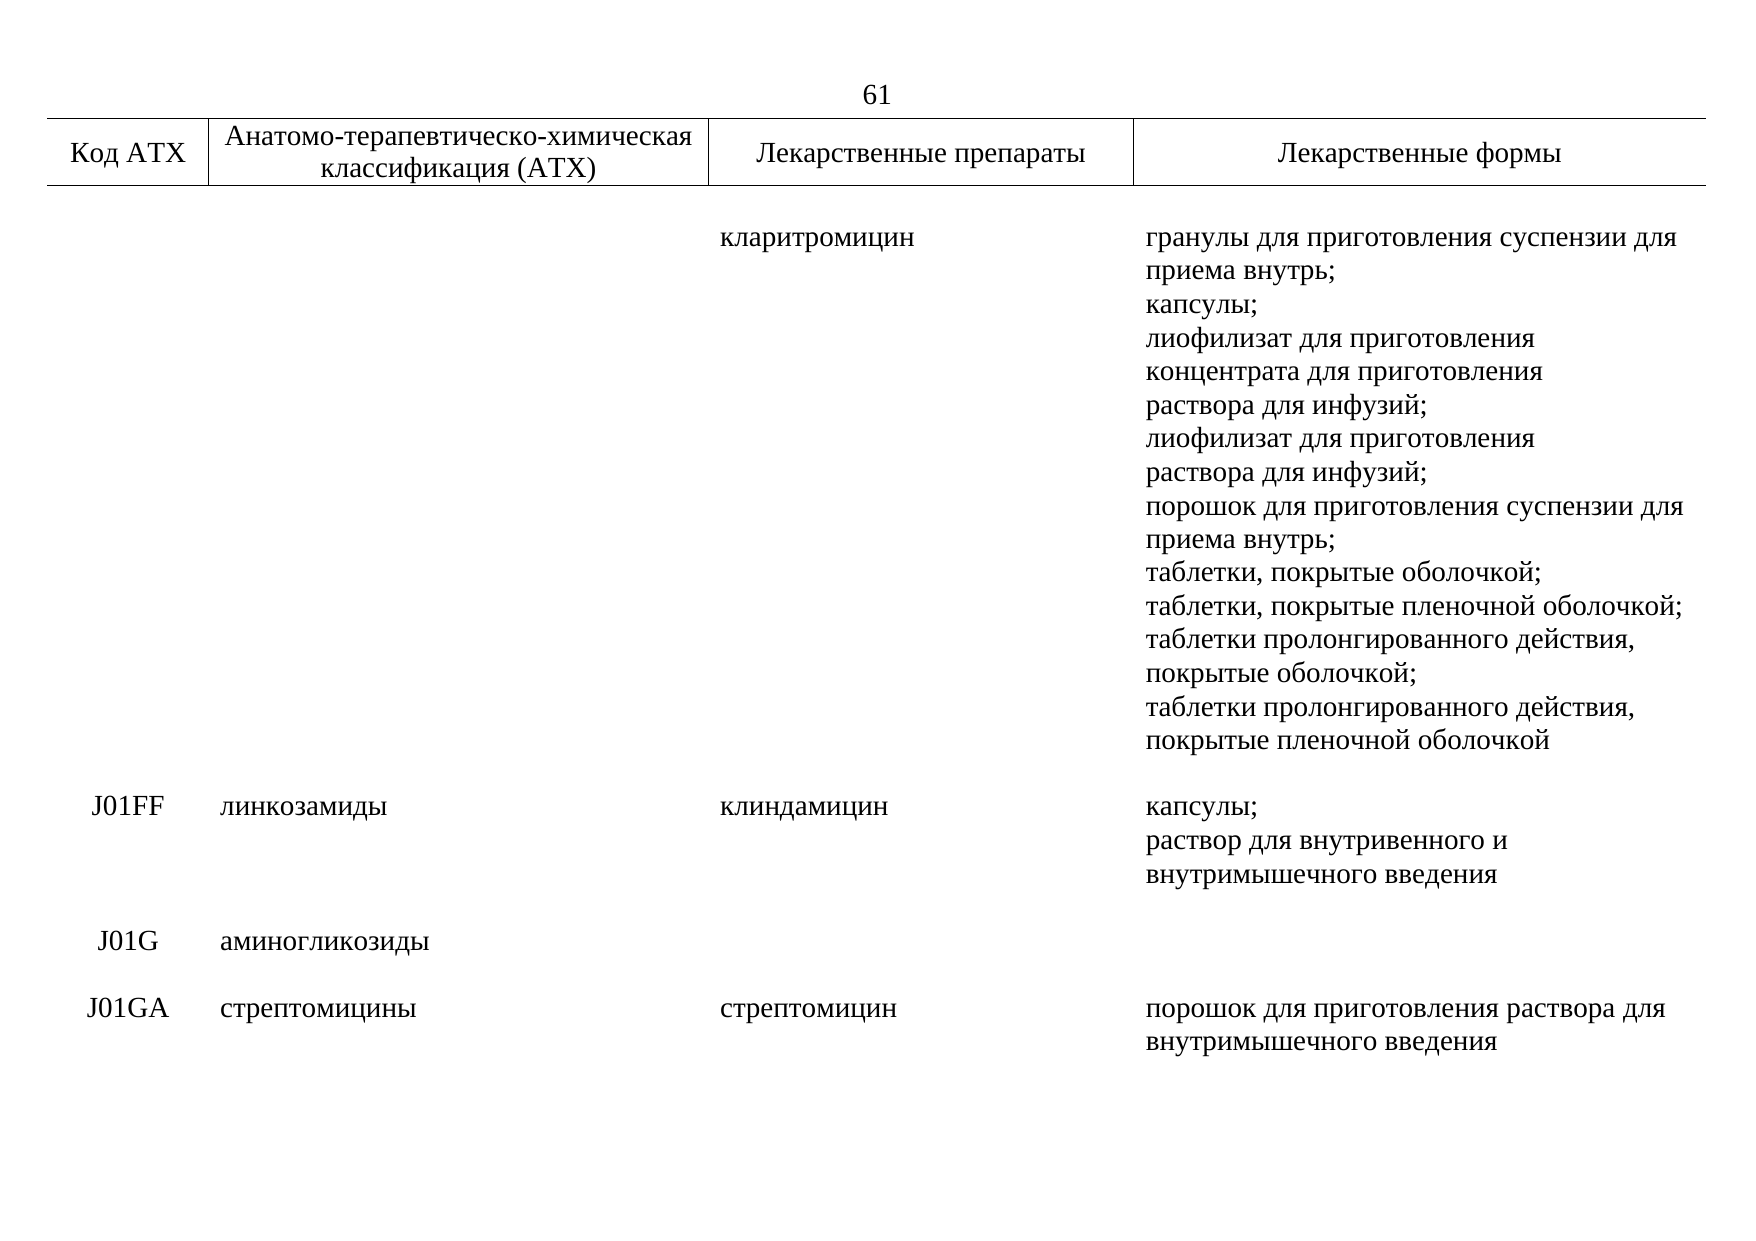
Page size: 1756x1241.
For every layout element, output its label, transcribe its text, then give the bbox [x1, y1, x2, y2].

text таблетки, покрытые оболочкой; [1146, 555, 1730, 588]
table_header Анатомо-терапевтическо-химическая классификация (АТХ) [209, 119, 708, 185]
text J01FF линкозамиды клиндамицин капсулы; [91, 789, 1730, 822]
table_header Лекарственные формы [1134, 119, 1706, 185]
text J01G аминогликозиды [97, 923, 1730, 957]
text капсулы; [1146, 286, 1730, 320]
text раствор для внутривенного и внутримышечного введения [1146, 822, 1510, 889]
table_header Лекарственные препараты [709, 119, 1133, 185]
text таблетки, покрытые пленочной оболочкой; таблетки пролонгированного действия, покрытые оболочкой; [1146, 588, 1685, 689]
text J01GA стрептомицины стрептомицин порошок для приготовления раствора для [87, 990, 1730, 1024]
text внутримышечного введения [1146, 1024, 1730, 1057]
table_header Код АТХ [47, 119, 208, 185]
text порошок для приготовления суспензии для приема внутрь; [1146, 488, 1686, 555]
text таблетки пролонгированного действия, покрытые пленочной оболочкой [1146, 689, 1637, 756]
text кларитромицин гранулы для приготовления суспензии для приема внутрь; [720, 219, 1678, 286]
text лиофилизат для приготовления концентрата для приготовления раствора для инфузий; лиофилизат для приготовления раствора для инфузий; [1146, 320, 1545, 487]
